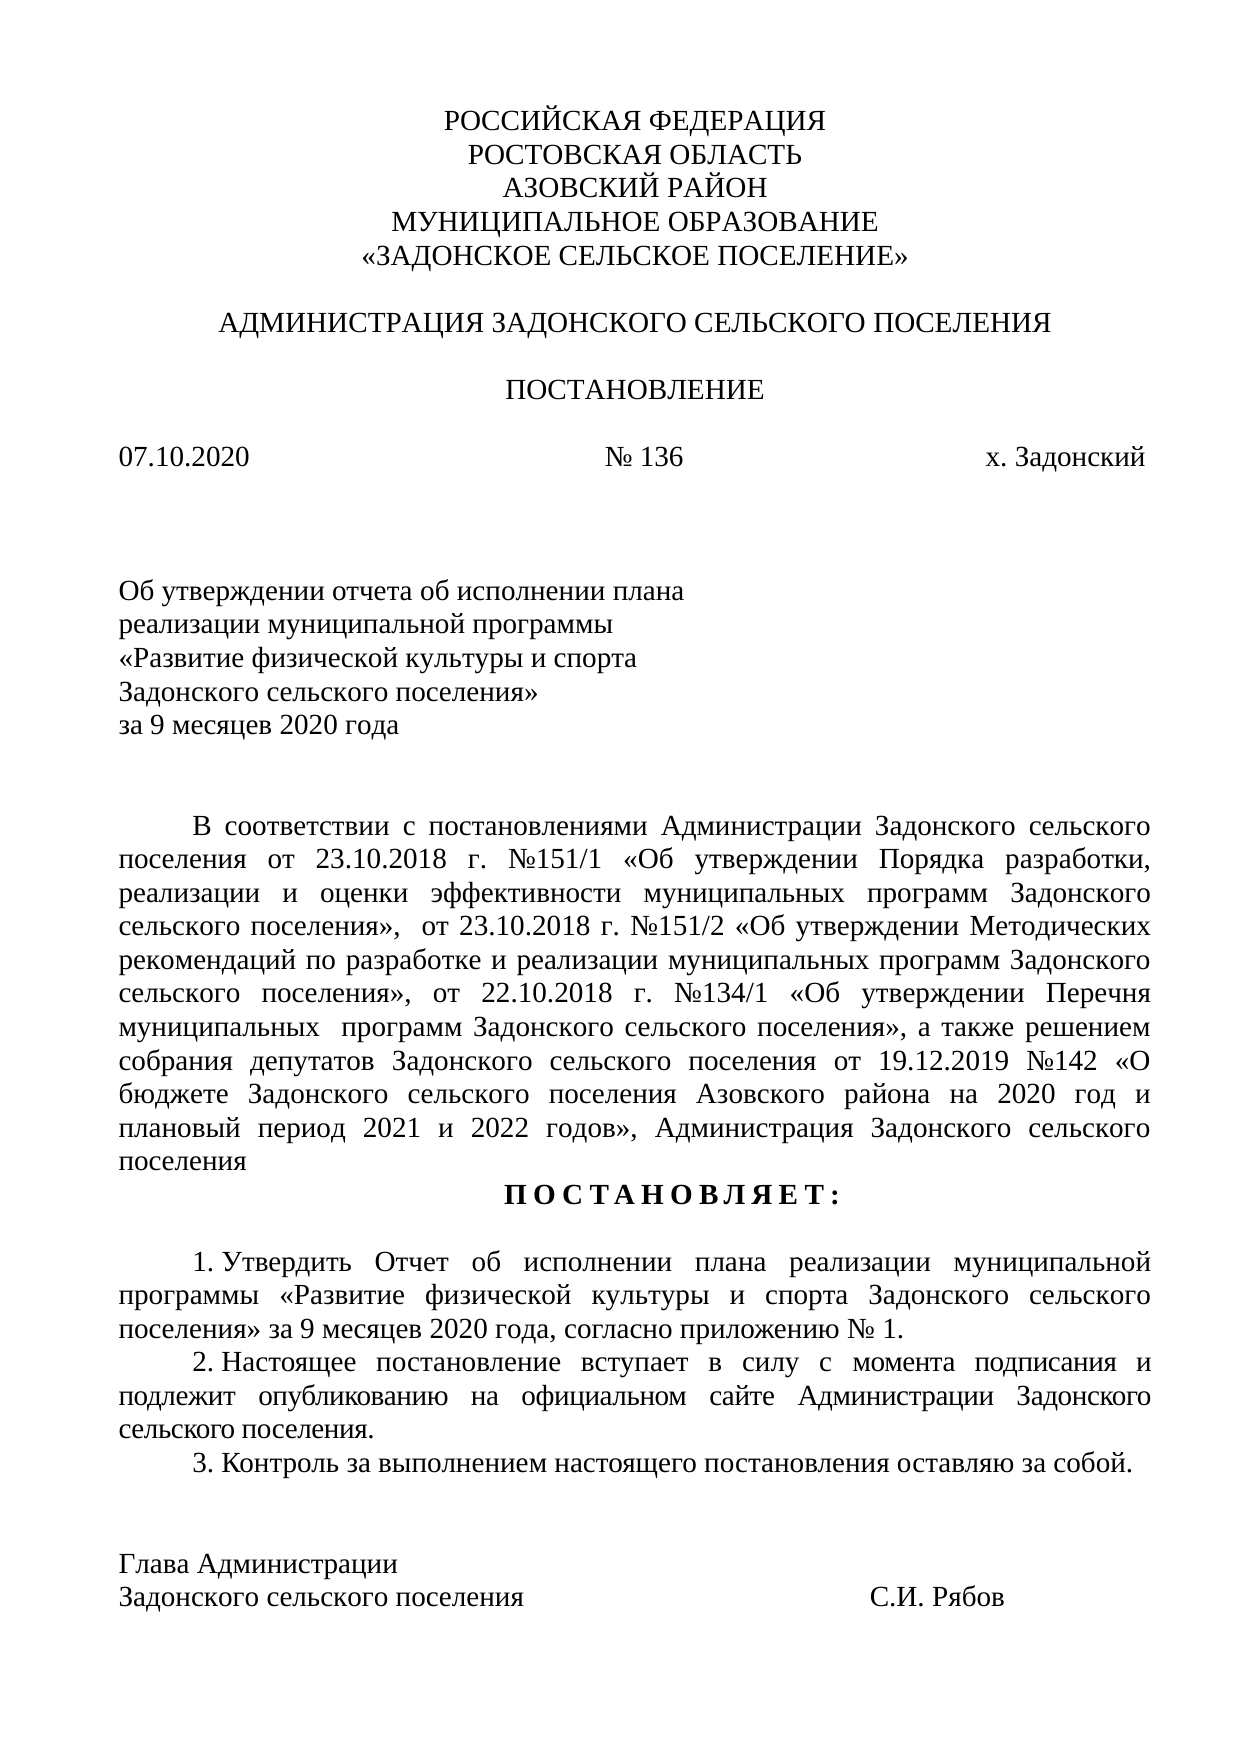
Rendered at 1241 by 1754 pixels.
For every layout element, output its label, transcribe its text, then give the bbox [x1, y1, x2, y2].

text ПОСТАНОВЛЯЕТ: [118, 1177, 1152, 1210]
text РОСТОВСКАЯ ОБЛАСТЬ [118, 137, 1152, 171]
text ПОСТАНОВЛЕНИЕ [118, 372, 1152, 405]
text Глава Администрации [118, 1546, 1152, 1579]
text Задонского сельского поселения» [118, 674, 1152, 707]
text РОССИЙСКАЯ ФЕДЕРАЦИЯ [118, 103, 1152, 137]
text за 9 месяцев 2020 года [118, 707, 771, 741]
text реализации муниципальной программы [118, 607, 1152, 640]
text 1. Утвердить Отчет об исполнении плана реализации муниципальной программы «Развитие физической культуры и спорта Задонского сельского поселения» за 9 месяцев 2020 года, согласно приложению № 1. [118, 1244, 1152, 1344]
text «ЗАДОНСКОЕ СЕЛЬСКОЕ ПОСЕЛЕНИЕ» [118, 238, 1152, 271]
text Об утверждении отчета об исполнении плана [118, 573, 1152, 607]
text МУНИЦИПАЛЬНОЕ ОБРАЗОВАНИЕ [118, 204, 1152, 238]
text АЗОВСКИЙ РАЙОН [118, 171, 1152, 204]
text 3. Контроль за выполнением настоящего постановления оставляю за собой. [118, 1445, 1152, 1479]
text 2. Настоящее постановление вступает в силу с момента подписания и подлежит опубликованию на официальном сайте Администрации Задонского сельского поселения. [118, 1344, 1152, 1445]
text «Развитие физической культуры и спорта [118, 640, 1152, 674]
title В соответствии с постановлениями Администрации Задонского сельского поселения от 23.10.2018 г. №151/1 «Об утверждении Порядка разработки, реализации и оценки эффективности муниципальных программ Задонского сельского поселения», от 23.10.2018 г. №151/2 «Об утверждении Методических рекомендаций по разработке и реализации муниципальных программ Задонского сельского поселения», от 22.10.2018 г. №134/1 «Об утверждении Перечня муниципальных программ Задонского сельского поселения», а также решением собрания депутатов Задонского сельского поселения от 19.12.2019 №142 «О бюджете Задонского сельского поселения Азовского района на 2020 год и плановый период 2021 и 2022 годов», Администрация Задонского сельского поселения [118, 808, 1152, 1177]
text Задонского сельского поселения С.И. Рябов [118, 1579, 1152, 1613]
text 07.10.2020 № 136 х. Задонский [118, 439, 1152, 472]
text АДМИНИСТРАЦИЯ ЗАДОНСКОГО СЕЛЬСКОГО ПОСЕЛЕНИЯ [118, 305, 1152, 338]
